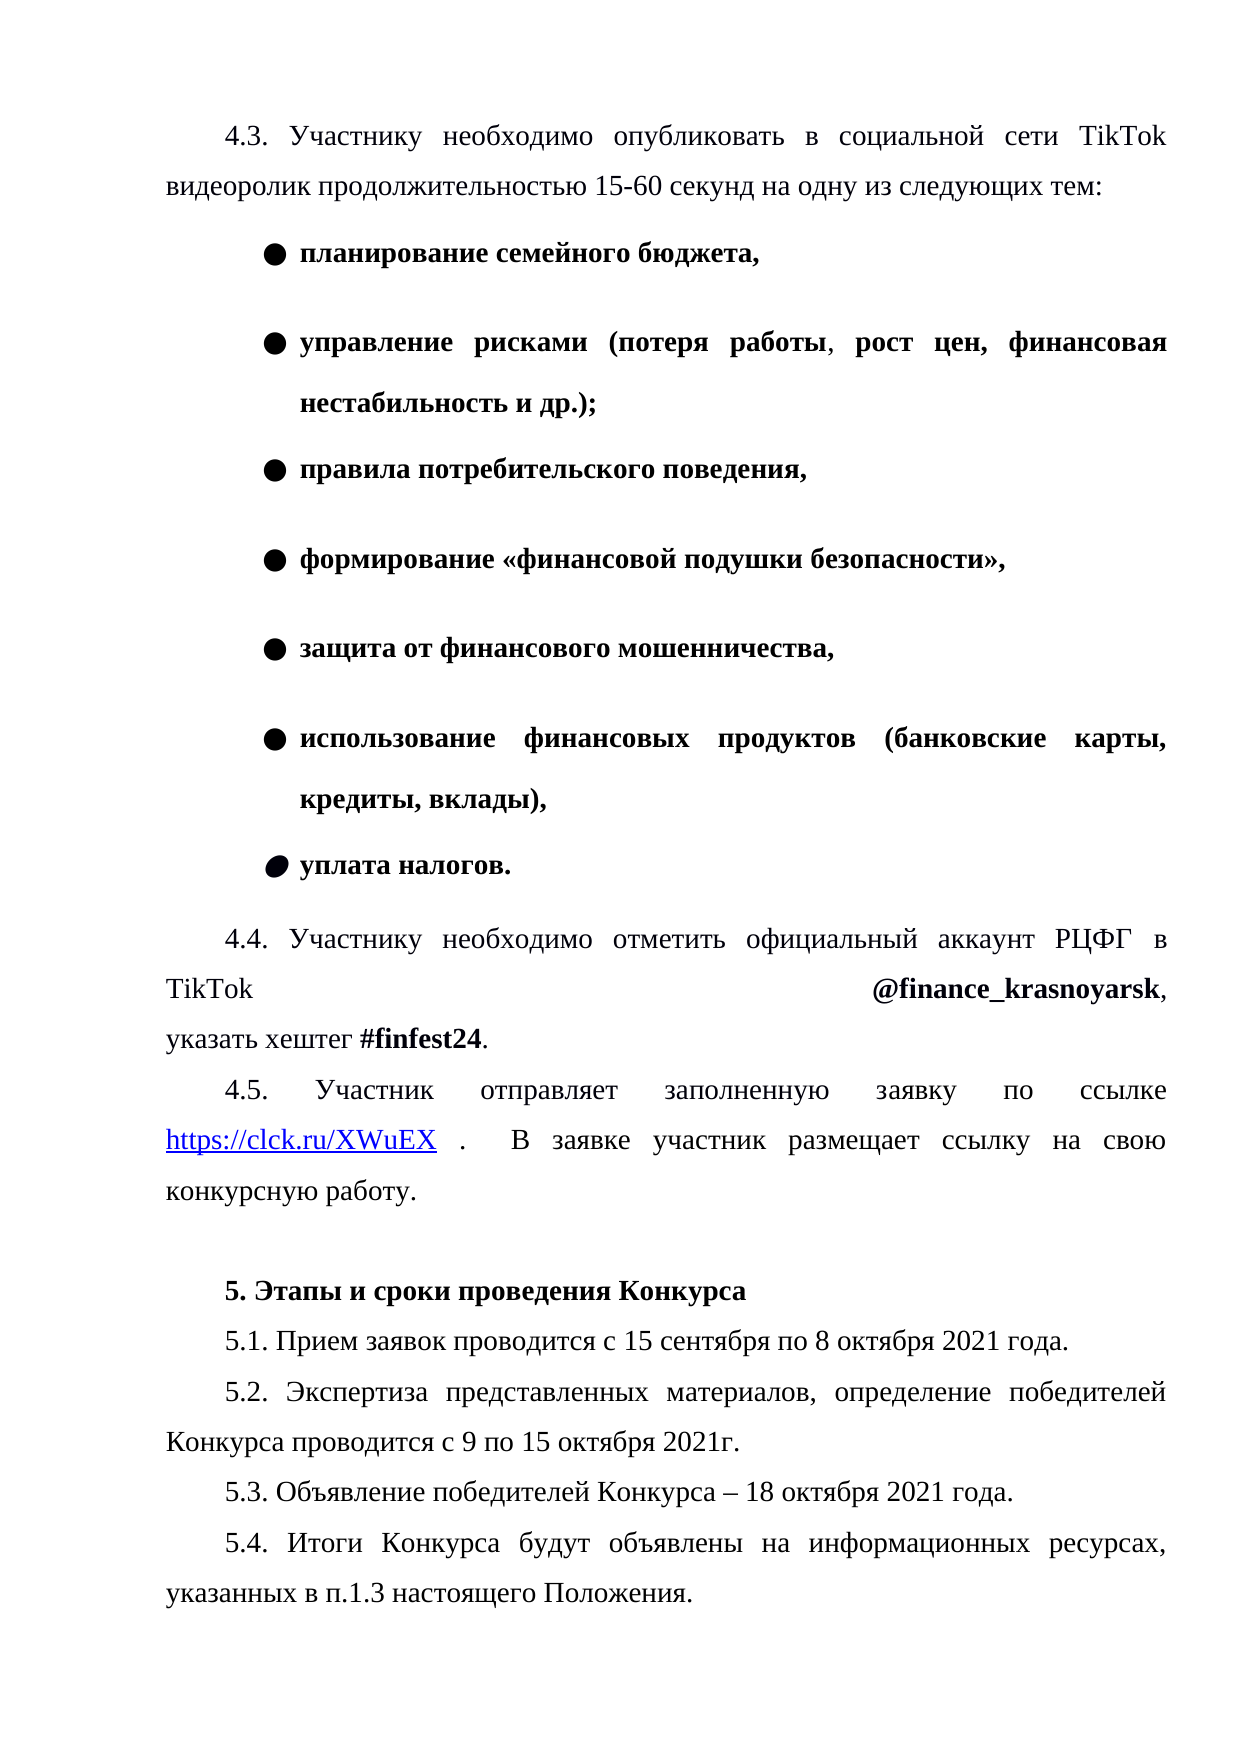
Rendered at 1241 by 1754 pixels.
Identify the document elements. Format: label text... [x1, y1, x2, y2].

text 5.1. Прием заявок проводится с 15 сентября по 8 октября 2021 года. [166, 1323, 1167, 1357]
list формирование «финансовой подушки безопасности», [299, 525, 1167, 585]
text 4.5. Участник отправляет заполненную заявку по ссылке https://clck.ru/XWuEX . В заявке участник размещает ссылку на свою конкурсную работу. [166, 1072, 1167, 1206]
list планирование семейного бюджета, [299, 219, 1167, 279]
text 5. Этапы и сроки проведения Конкурса [166, 1273, 1167, 1307]
list управление рисками (потеря работы, рост цен, финансовая нестабильность и др.); [262, 308, 1167, 419]
list использование финансовых продуктов (банковские карты, кредиты, вклады), [262, 704, 1167, 814]
text 4.3. Участнику необходимо опубликовать в социальной сети TikTok видеоролик продолжительностью 15-60 секунд на одну из следующих тем: [166, 118, 1167, 202]
text 5.3. Объявление победителей Конкурса – 18 октября 2021 года. [166, 1474, 1167, 1508]
text 5.2. Экспертиза представленных материалов, определение победителей Конкурса проводится с 9 по 15 октября 2021г. [166, 1374, 1167, 1458]
list защита от финансового мошенничества, [299, 615, 1167, 674]
list правила потребительского поведения, [299, 435, 1167, 495]
text 4.4. Участнику необходимо отметить официальный аккаунт РЦФГ в TikTok @finance_krasnoyarsk, указать хештег #finfest24. [166, 921, 1167, 1055]
text 5.4. Итоги Конкурса будут объявлены на информационных ресурсах, указанных в п.1.3 настоящего Положения. [166, 1525, 1167, 1609]
list уплата налогов. [262, 831, 1167, 891]
